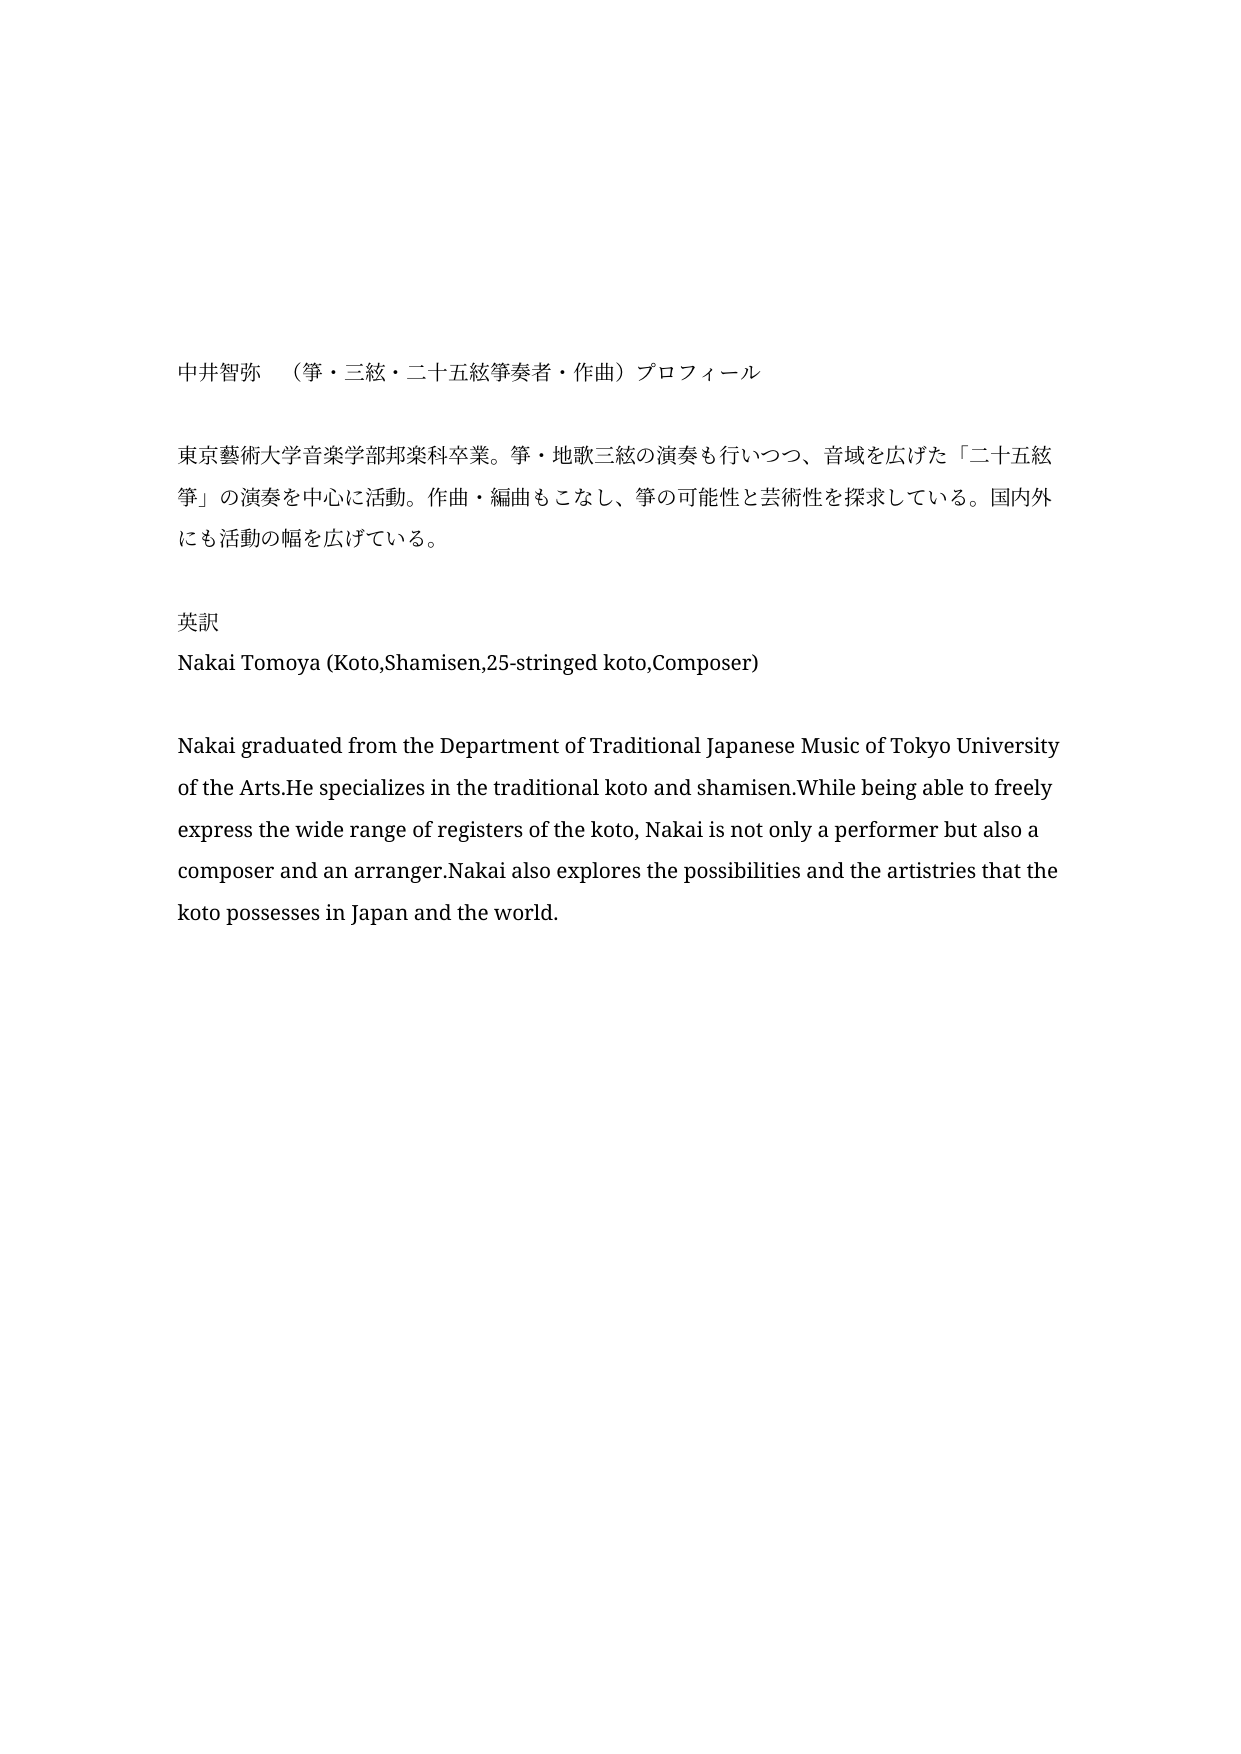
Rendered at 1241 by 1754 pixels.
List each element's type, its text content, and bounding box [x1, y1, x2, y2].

text 東京藝術大学音楽学部邦楽科卒業。箏・地歌三絃の演奏も行いつつ、音域を広げた「二十五絃箏」の演奏を中心に活動。作曲・編曲もこなし、箏の可能性と芸術性を探求している。国内外にも活動の幅を広げている。 [177, 433, 1063, 558]
text 中井智弥 （箏・三絃・二十五絃箏奏者・作曲）プロフィール [177, 350, 1063, 392]
text Nakai graduated from the Department of Traditional Japanese Music of Tokyo University of the Arts. He specializes in the traditional koto and shamisen. While being able to freely express the wide range of registers of the koto, Nakai is not only a performer but also a composer and an arranger.Nakai also explores the possibilities and the artistries that the koto possesses in Japan and the world. [177, 725, 1063, 933]
text Nakai Tomoya (Koto,Shamisen,25-stringed koto,Composer) [177, 642, 1063, 683]
text 英訳 [177, 600, 1063, 642]
